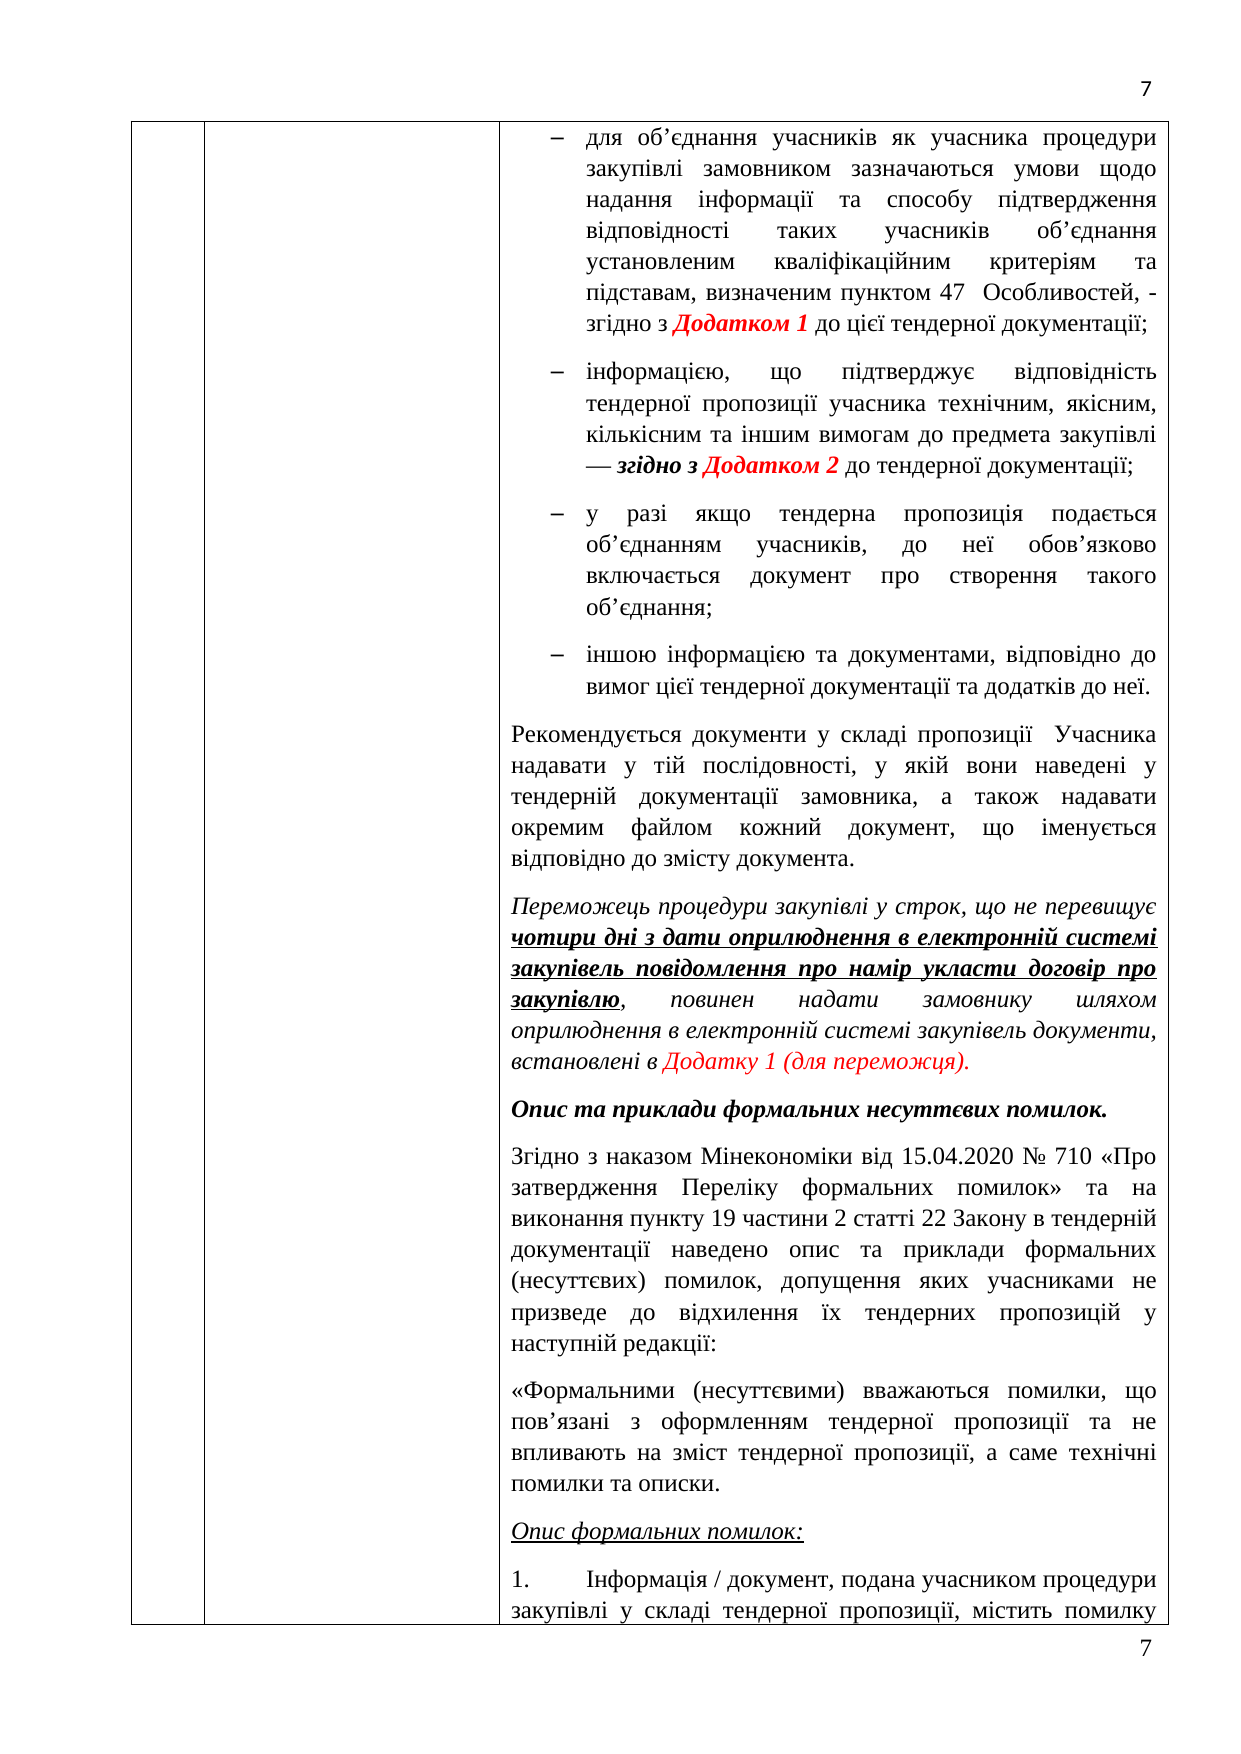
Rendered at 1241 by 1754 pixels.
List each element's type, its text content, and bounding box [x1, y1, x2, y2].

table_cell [205, 122, 499, 1624]
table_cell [500, 122, 1168, 1624]
table_cell 1 [132, 122, 204, 1624]
